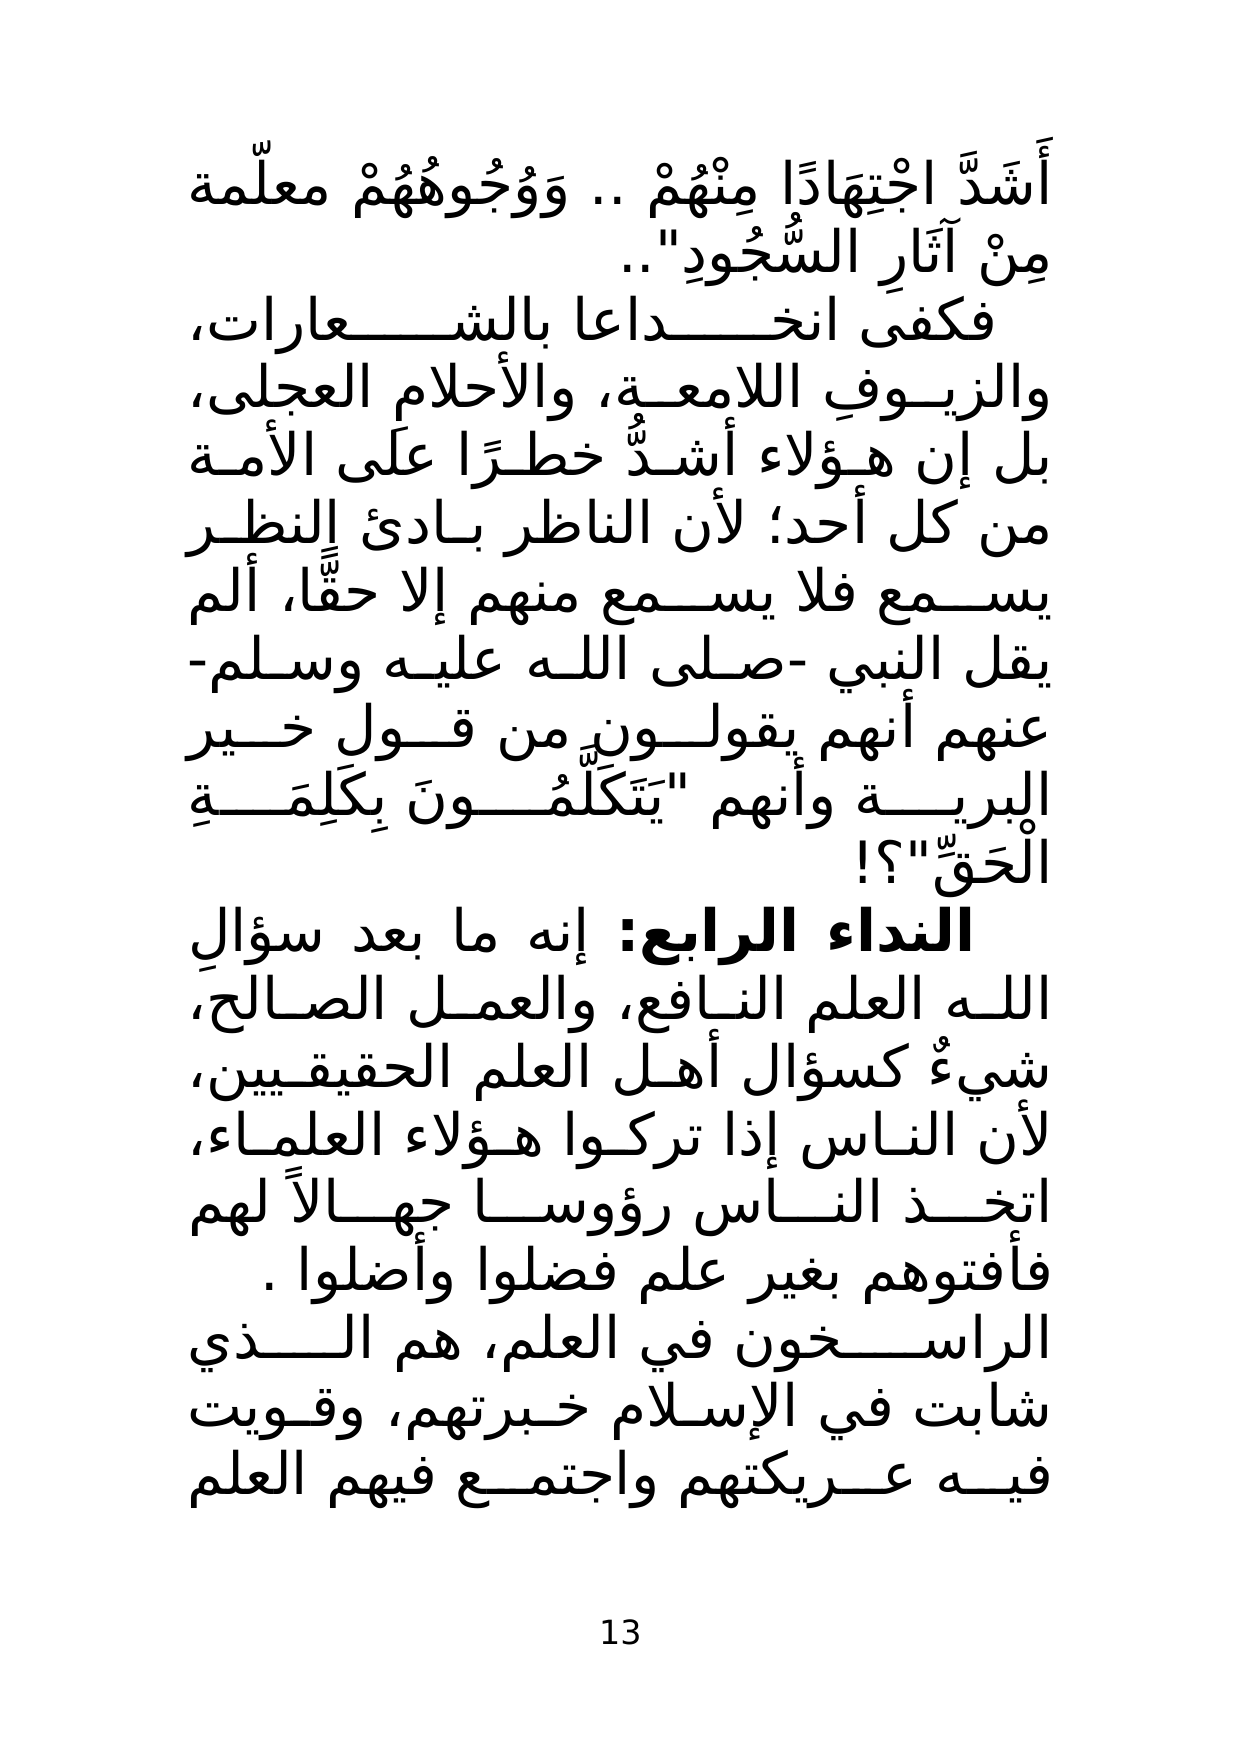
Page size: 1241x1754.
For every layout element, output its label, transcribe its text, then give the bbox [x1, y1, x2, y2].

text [187, 1304, 1053, 1508]
text فكفى انخداعا بالشعارات، والزيوفِ اللامعة، والأحلامِ العجلى، بل إن هؤلاء أشدُّ خطرًا على الأمة من كل أحد؛ لأن الناظر بادئ النظر يسمع فلا يسمع منهم إلا حقًّا، ألم يقل النبي -صلى الله عليه وسلم- عنهم أنهم يقولون من قول خير البرية وأنهم "يَتَكَلَّمُونَ بِكَلِمَةِ الْحَقِّ"؟! [187, 286, 1053, 897]
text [187, 150, 1053, 286]
text النداء الرابع: إنه ما بعد سؤالِ الله العلم النافع، والعمل الصالح، شيءٌ كسؤال أهل العلم الحقيقيين، لأن الناس إذا تركوا هؤلاء العلماء، اتخذ الناس رؤوسا جهالاً لهم فأفتوهم بغير علم فضلوا وأضلوا . [187, 897, 1053, 1304]
